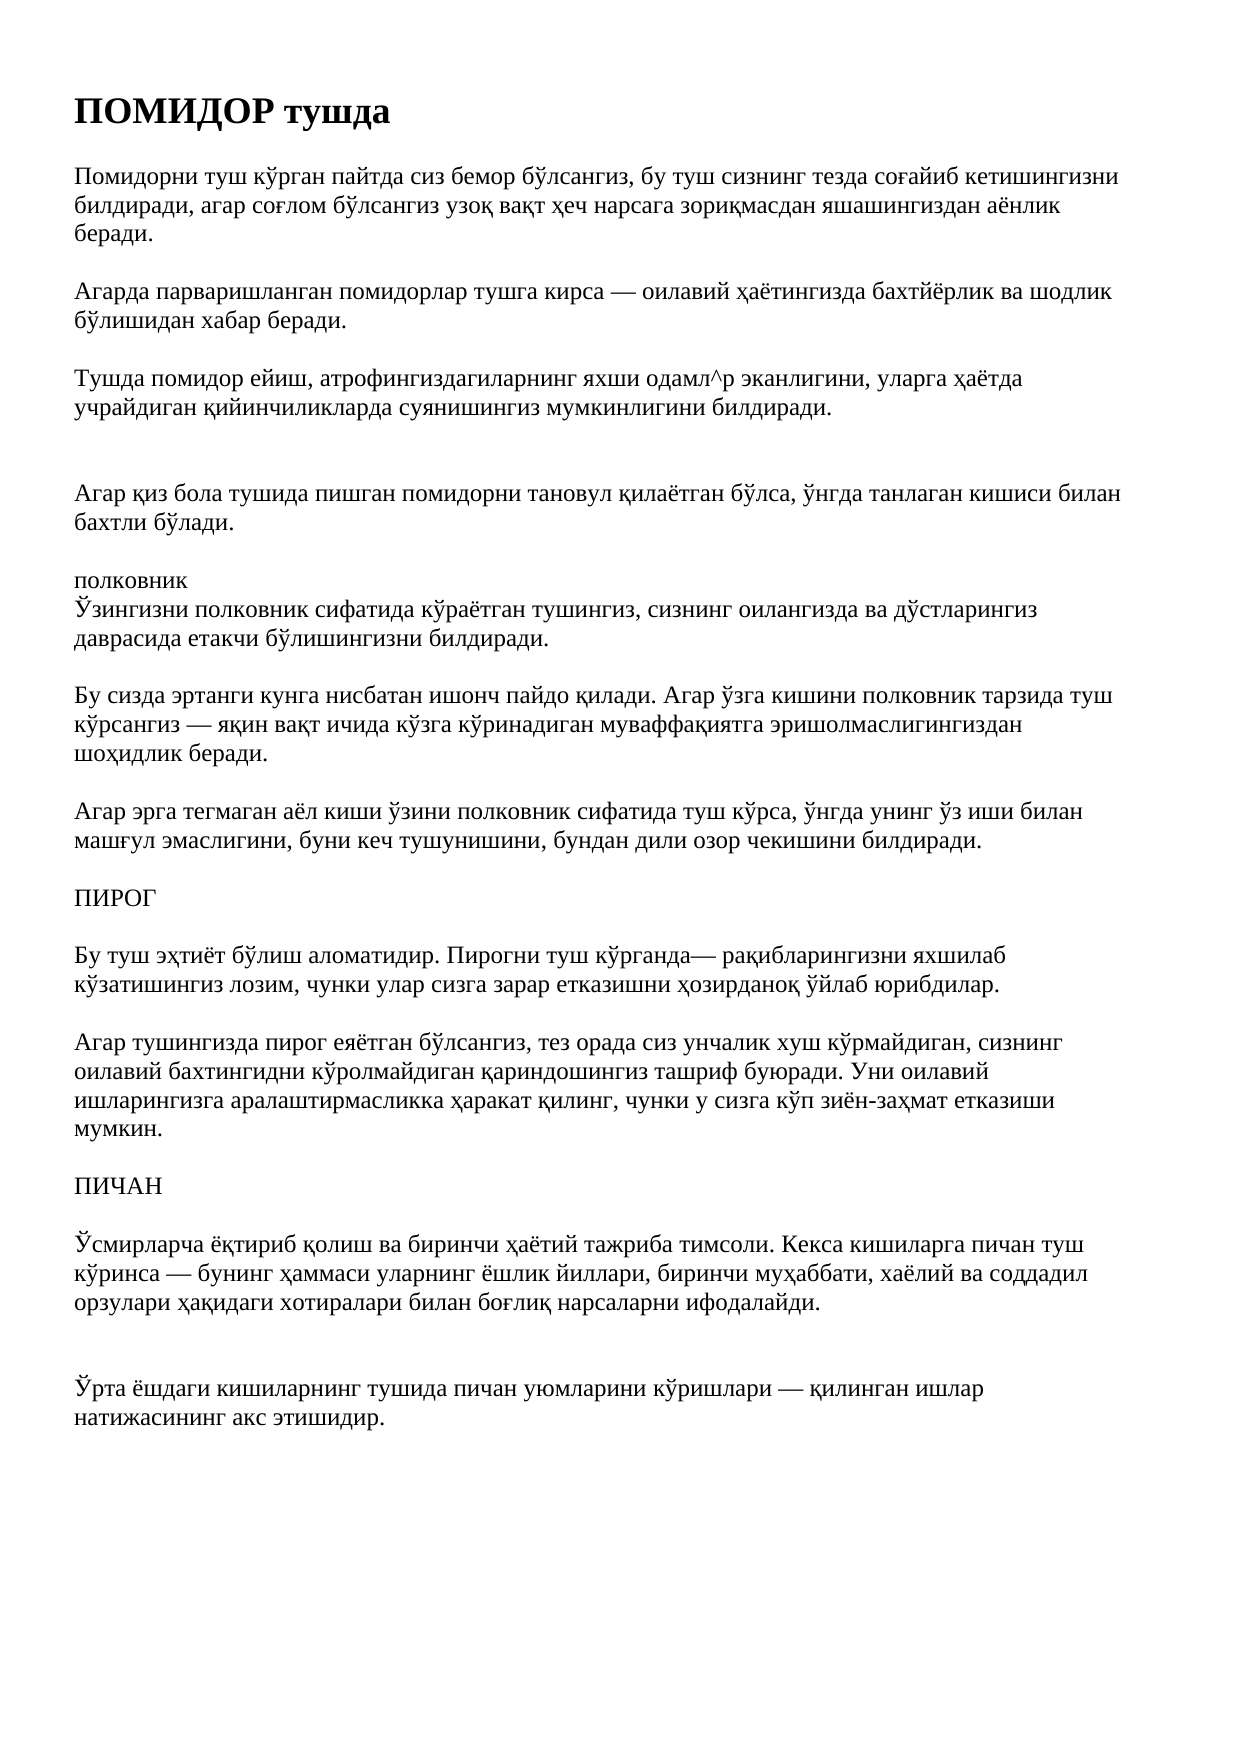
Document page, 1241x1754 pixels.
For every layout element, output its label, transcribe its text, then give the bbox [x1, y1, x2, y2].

text ПИЧАН [74, 1171, 1122, 1200]
text Агар тушингизда пирог еяётган бўлсангиз, тез орада сиз унчалик хуш кўрмайдиган, сизнинг оилавий бахтингидни кўролмайдиган қариндошингиз ташриф буюради. Уни оилавий ишларингизга аралаштирмасликка ҳаракат қилинг, чунки у сизга кўп зиён-заҳмат етказиши мумкин. [74, 1027, 1122, 1142]
text Бу сизда эртанги кунга нисбатан ишонч пайдо қилади. Агар ўзга кишини полковник тарзида туш кўрсангиз — яқин вақт ичида кўзга кўринадиган муваффақиятга эришолмаслигингиздан шоҳидлик беради. [74, 681, 1122, 767]
text Тушда помидор ейиш, атрофингиздагиларнинг яхши одамл^р эканлигини, уларга ҳаётда учрайдиган қийинчиликларда суянишингиз мумкинлигини билдиради. [74, 363, 1122, 421]
text Ўсмирларча ёқтириб қолиш ва биринчи ҳаётий тажриба тимсоли. Кекса кишиларга пичан туш кўринса — бунинг ҳаммаси уларнинг ёшлик йиллари, биринчи муҳаббати, хаёлий ва соддадил орзулари ҳақидаги хотиралари билан боғлиқ нарсаларни ифодалайди. [74, 1229, 1122, 1316]
text Помидорни туш кўрган пайтда сиз бемор бўлсангиз, бу туш сизнинг тезда соғайиб кетишингизни билдиради, агар соғлом бўлсангиз узоқ вақт ҳеч нарсага зориқмасдан яшашингиздан аёнлик беради. [74, 161, 1122, 247]
text Агарда парваришланган помидорлар тушга кирса — оилавий ҳаётингизда бахтйёрлик ва шодлик бўлишидан хабар беради. [74, 276, 1122, 334]
text Агар қиз бола тушида пишган помидорни тановул қилаётган бўлса, ўнгда танлаган кишиси билан бахтли бўлади. [74, 450, 1122, 536]
subtitle ПОМИДОР тушда [74, 89, 1122, 132]
text Ўрта ёшдаги кишиларнинг тушида пичан уюмларини кўришлари — қилинган ишлар натижасининг акс этишидир. [74, 1345, 1122, 1431]
text Бу туш эҳтиёт бўлиш аломатидир. Пирогни туш кўрганда— рақибларингизни яхшилаб кўзатишингиз лозим, чунки улар сизга зарар етказишни ҳозирданоқ ўйлаб юрибдилар. [74, 941, 1122, 998]
text Агар эрга тегмаган аёл киши ўзини полковник сифатида туш кўрса, ўнгда унинг ўз иши билан машғул эмаслигини, буни кеч тушунишини, бундан дили озор чекишини билдиради. [74, 796, 1122, 853]
text полковник Ўзингизни полковник сифатида кўраётган тушингиз, сизнинг оилангизда ва дўстларингиз даврасида етакчи бўлишингизни билдиради. [74, 565, 1122, 651]
text ПИРОГ [74, 883, 1122, 911]
